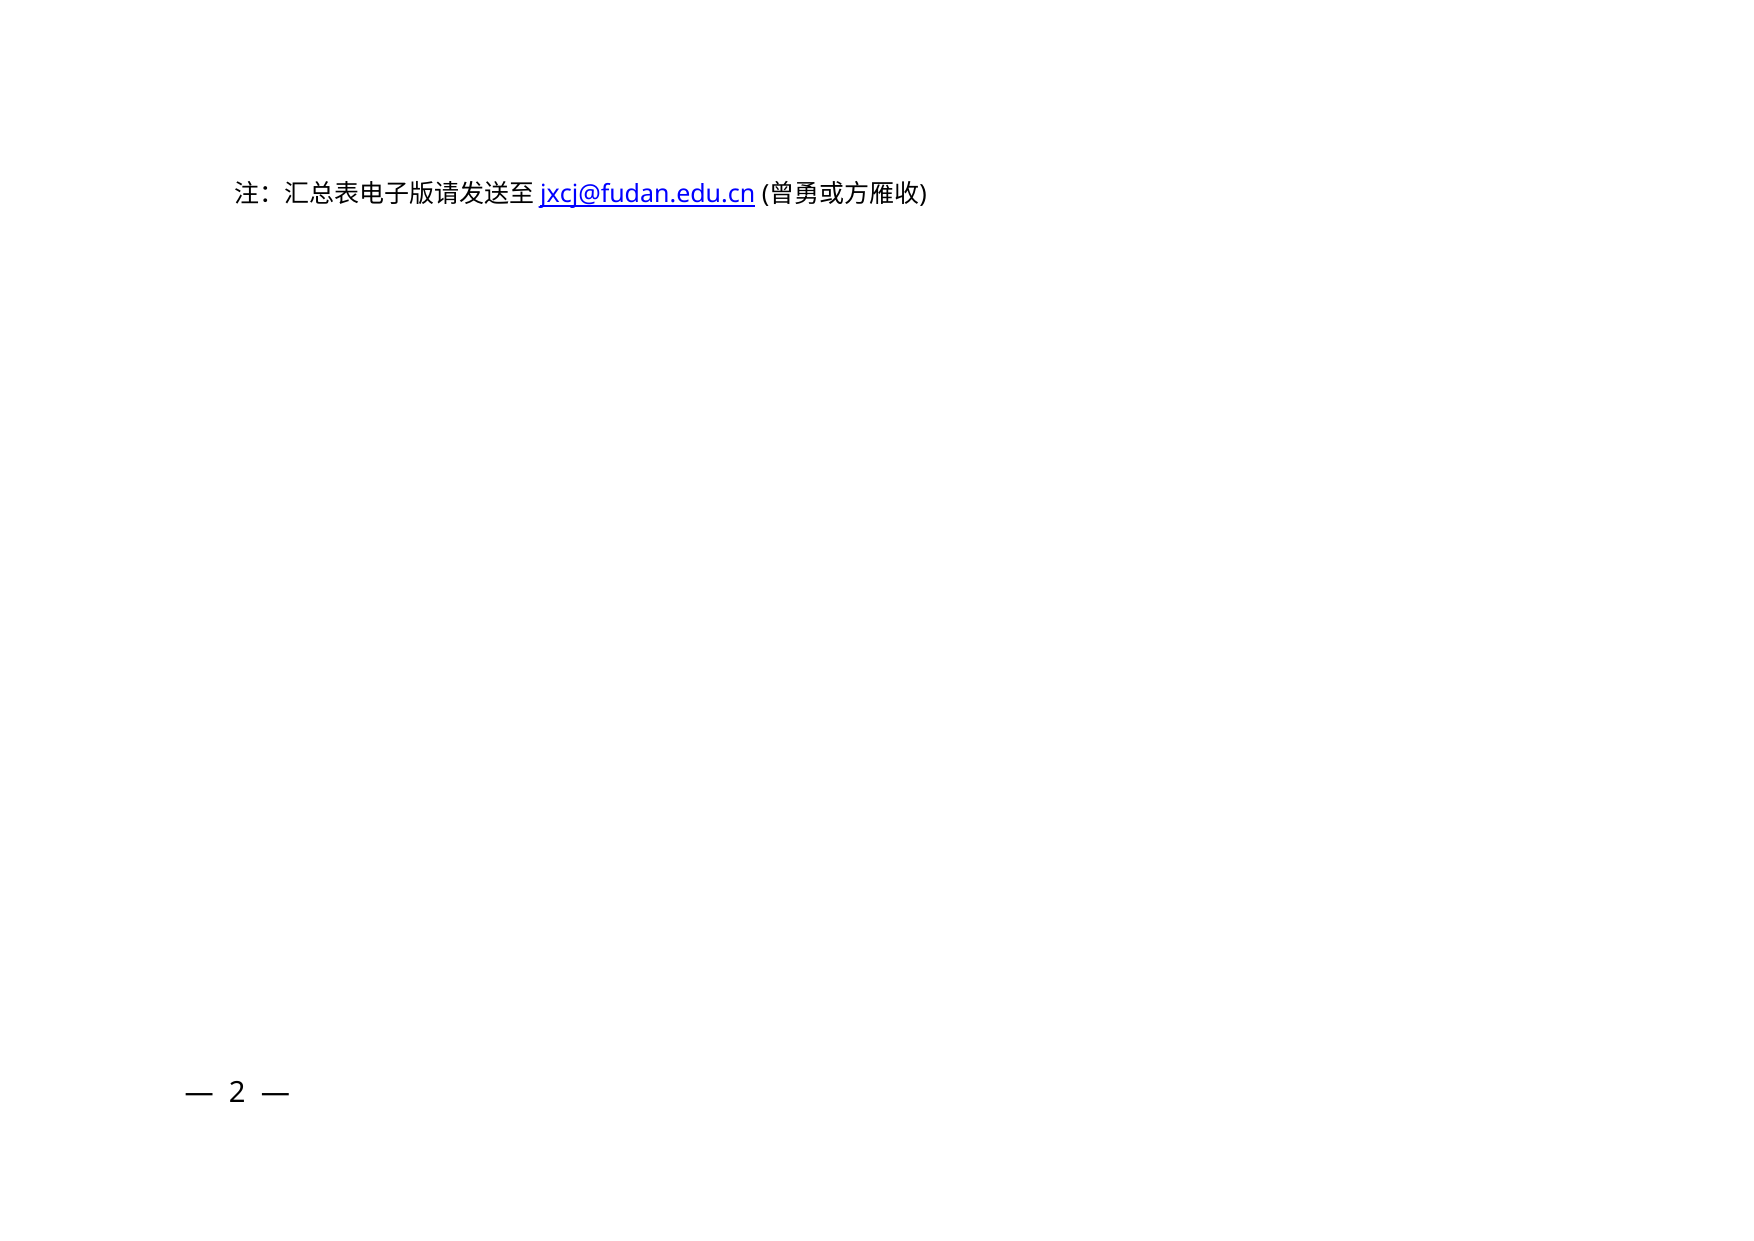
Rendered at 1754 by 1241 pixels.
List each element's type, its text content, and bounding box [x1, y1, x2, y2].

text 注：汇总表电子版请发送至 jxcj@fudan.edu.cn (曾勇或方雁收) [184, 159, 1604, 224]
